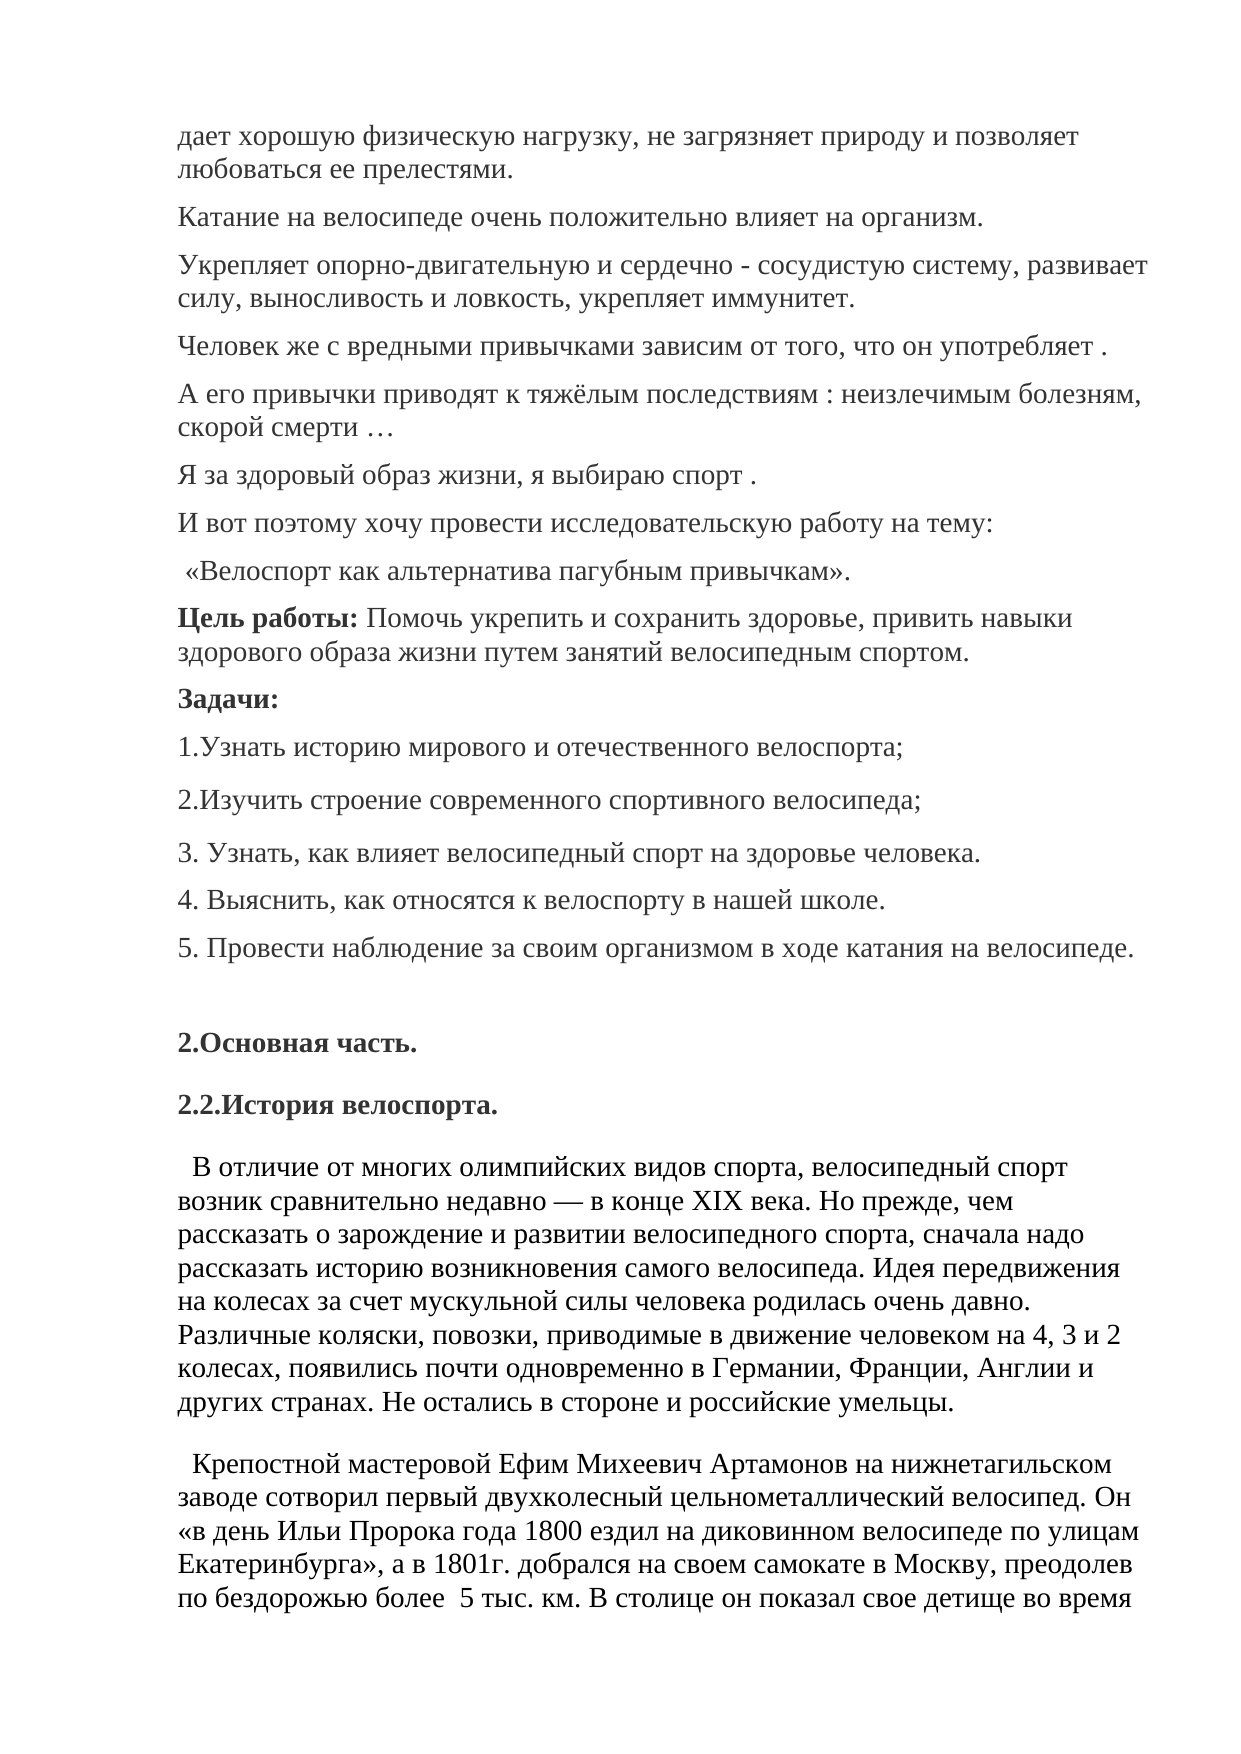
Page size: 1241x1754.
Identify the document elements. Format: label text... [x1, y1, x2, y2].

text 1.Узнать историю мирового и отечественного велоспорта; [177, 729, 1152, 763]
text 5. Провести наблюдение за своим организмом в ходе катания на велосипеде. [177, 930, 1152, 964]
text Я за здоровый образ жизни, я выбираю спорт . [177, 457, 1152, 491]
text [177, 118, 1152, 185]
text 4. Выяснить, как относятся к велоспорту в нашей школе. [177, 882, 1152, 916]
text И вот поэтому хочу провести исследовательскую работу на тему: [177, 505, 1152, 538]
text 2.Основная часть. [177, 1026, 1152, 1059]
text 2.2.История велоспорта. [177, 1087, 1152, 1121]
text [177, 1446, 1152, 1614]
text Катание на велосипеде очень положительно влияет на организм. [177, 199, 1152, 233]
text 2.Изучить строение современного спортивного велосипеда; [177, 782, 1152, 816]
text В отличие от многих олимпийских видов спорта, велосипедный спорт возник сравнительно недавно — в конце XIX века. Но прежде, чем рассказать о зарождение и развитии велосипедного спорта, сначала надо рассказать историю возникновения самого велосипеда. Идея передвижения на колесах за счет мускульной силы человека родилась очень давно. Различные коляски, повозки, приводимые в движение человеком на 4, 3 и 2 колесах, появились почти одновременно в Германии, Франции, Англии и других странах. Не остались в стороне и российские умельцы. [177, 1149, 1152, 1418]
text А его привычки приводят к тяжёлым последствиям : неизлечимым болезням, скорой смерти … [177, 376, 1152, 443]
text Укрепляет опорно-двигательную и сердечно - сосудистую систему, развивает силу, выносливость и ловкость, укрепляет иммунитет. [177, 247, 1152, 314]
text Задачи: [177, 682, 1152, 715]
text 3. Узнать, как влияет велосипедный спорт на здоровье человека. [177, 835, 1152, 868]
text Человек же с вредными привычками зависим от того, что он употребляет . [177, 328, 1152, 362]
text Цель работы: Помочь укрепить и сохранить здоровье, привить навыки здорового образа жизни путем занятий велосипедным спортом. [177, 600, 1152, 667]
text «Велоспорт как альтернатива пагубным привычкам». [177, 553, 1152, 586]
